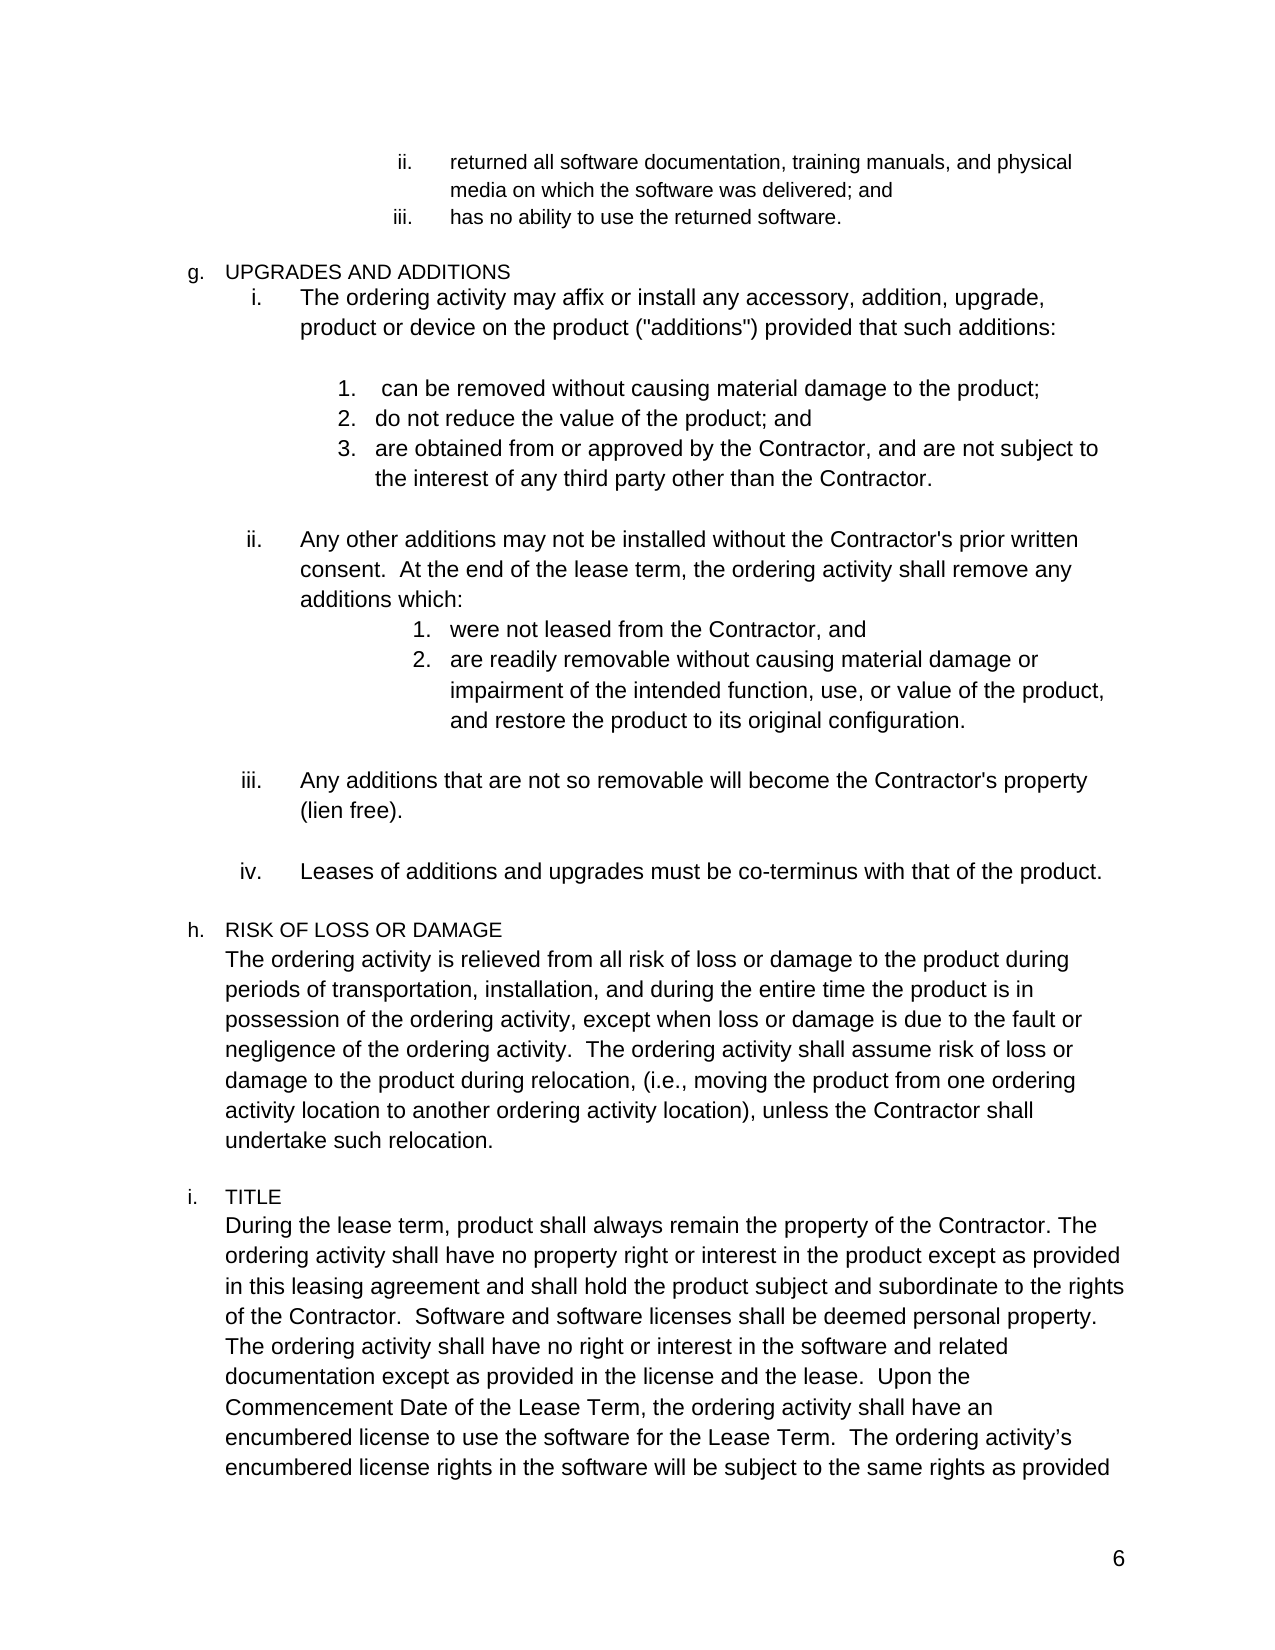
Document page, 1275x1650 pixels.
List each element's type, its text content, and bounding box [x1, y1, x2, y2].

list The ordering activity may affix or install any accessory, addition, upgrade, product or device on the product ("additions") provided that such additions: [262, 284, 1125, 341]
list Any other additions may not be installed without the Contractor's prior written consent. At the end of the lease term, the ordering activity shall remove any additions which: [262, 526, 1125, 612]
list can be removed without causing material damage to the product; [337, 374, 1125, 401]
text The ordering activity is relieved from all risk of loss or damage to the product during periods of transportation, installation, and during the entire time the product is in possession of the ordering activity, except when loss or damage is due to the fault or negligence of the ordering activity. The ordering activity shall assume risk of loss or damage to the product during relocation, (i.e., moving the product from one ordering activity location to another ordering activity location), unless the Contractor shall undertake such relocation. [225, 946, 1125, 1153]
list RISK OF LOSS OR DAMAGE [187, 918, 1125, 942]
list UPGRADES AND ADDITIONS [187, 260, 1125, 284]
list do not reduce the value of the product; and [337, 405, 1125, 431]
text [225, 1212, 1125, 1480]
list has no ability to use the returned software. [412, 205, 1125, 229]
list are readily removable without causing material damage or impairment of the intended function, use, or value of the product, and restore the product to its original configuration. [412, 646, 1125, 733]
list Leases of additions and upgrades must be co-terminus with that of the product. [262, 858, 1125, 884]
list are obtained from or approved by the Contractor, and are not subject to the interest of any third party other than the Contractor. [337, 435, 1125, 492]
list TITLE [187, 1185, 1125, 1209]
list were not leased from the Contractor, and [412, 616, 1125, 643]
list returned all software documentation, training manuals, and physical media on which the software was delivered; and [412, 150, 1125, 201]
list Any additions that are not so removable will become the Contractor's property (lien free). [262, 767, 1125, 824]
